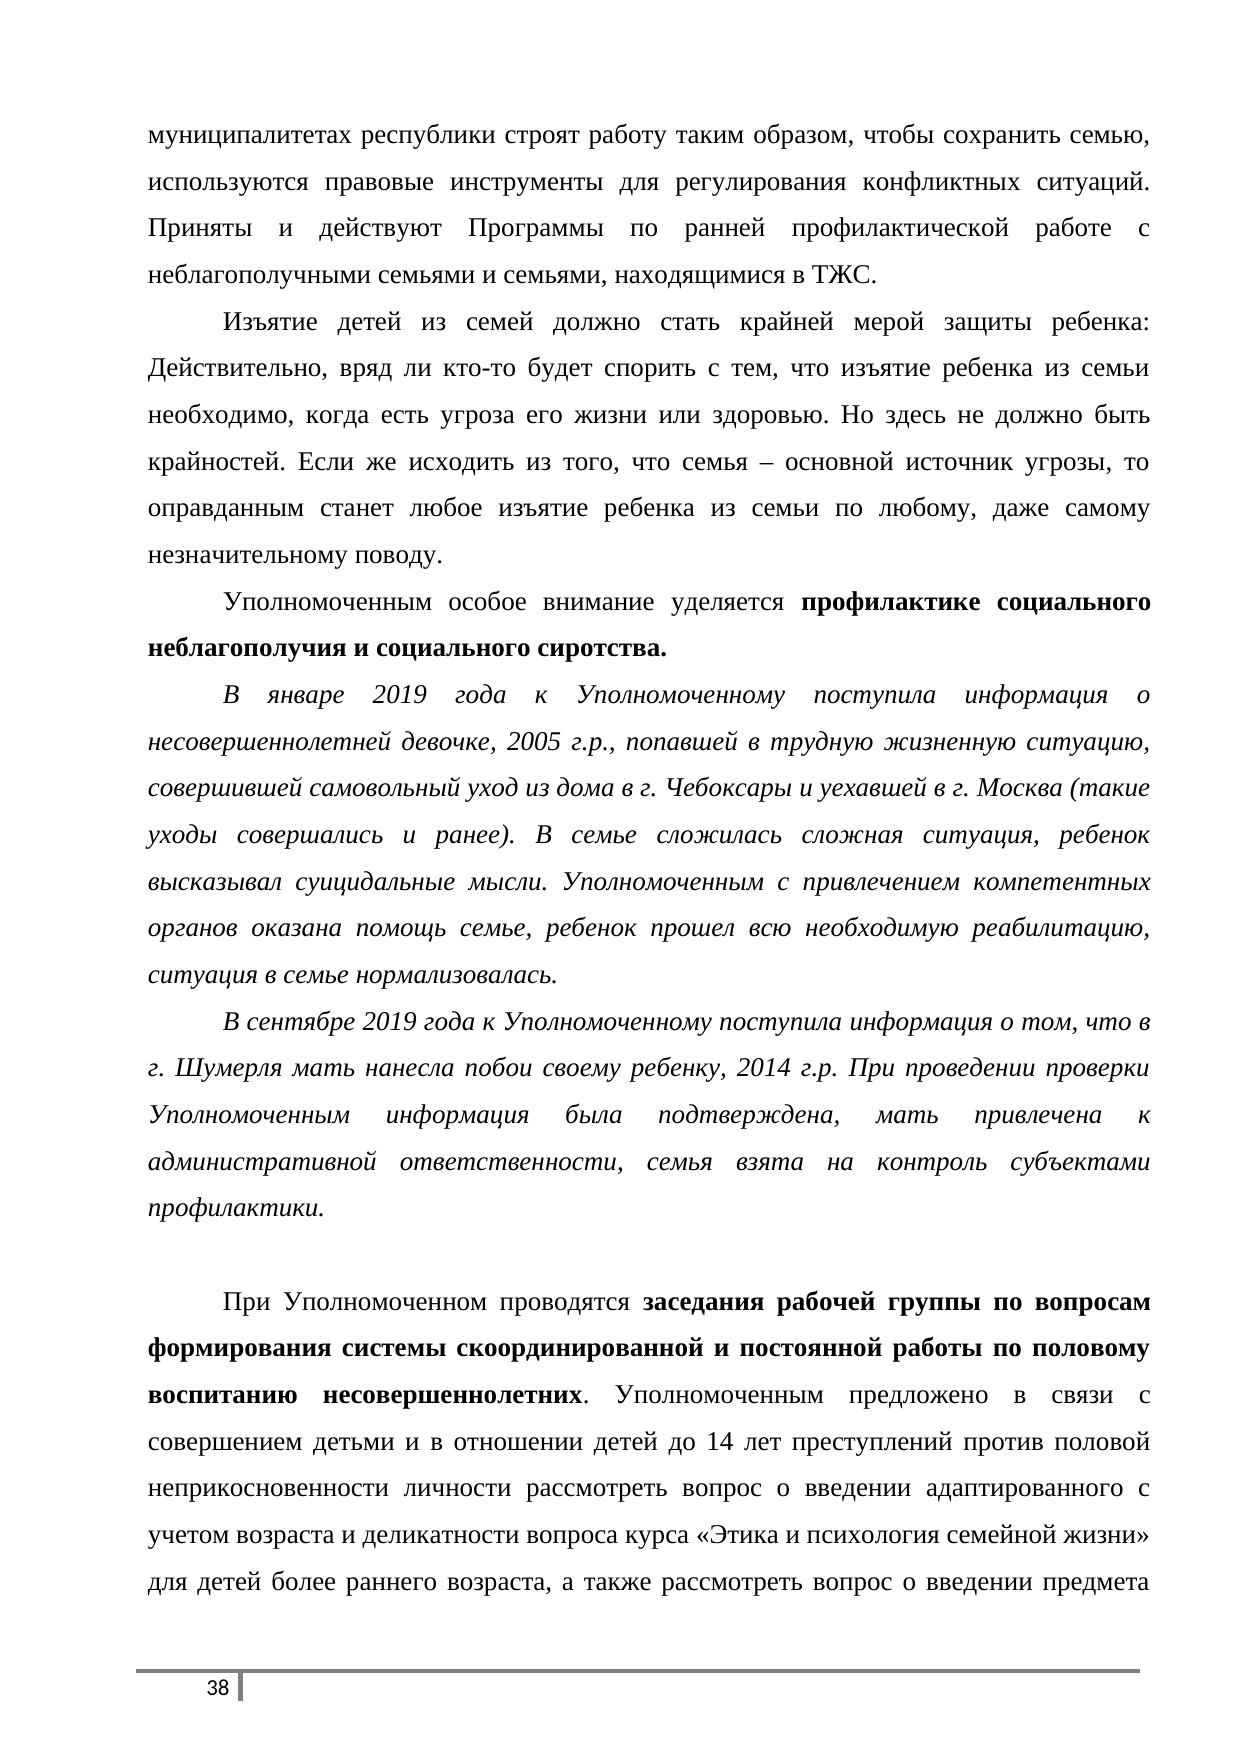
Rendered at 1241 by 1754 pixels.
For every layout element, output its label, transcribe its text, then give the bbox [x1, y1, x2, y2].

text В сентябре 2019 года к Уполномоченному поступила информация о том, что в г. Шумерля мать нанесла побои своему ребенку, 2014 г.р. При проведении проверки Уполномоченным информация была подтверждена, мать привлечена к административной ответственности, семья взята на контроль субъектами профилактики. [148, 1005, 1152, 1223]
text Изъятие детей из семей должно стать крайней мерой защиты ребенка: Действительно, вряд ли кто-то будет спорить с тем, что изъятие ребенка из семьи необходимо, когда есть угроза его жизни или здоровью. Но здесь не должно быть крайностей. Если же исходить из того, что семья – основной источник угрозы, то оправданным станет любое изъятие ребенка из семьи по любому, даже самому незначительному поводу. [148, 305, 1152, 569]
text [148, 118, 1152, 289]
text Уполномоченным особое внимание уделяется профилактике социального неблагополучия и социального сиротства. [148, 585, 1152, 663]
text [148, 1285, 1152, 1596]
text В январе 2019 года к Уполномоченному поступила информация о несовершеннолетней девочке, 2005 г.р., попавшей в трудную жизненную ситуацию, совершившей самовольный уход из дома в г. Чебоксары и уехавшей в г. Москва (такие уходы совершались и ранее). В семье сложилась сложная ситуация, ребенок высказывал суицидальные мысли. Уполномоченным с привлечением компетентных органов оказана помощь семье, ребенок прошел всю необходимую реабилитацию, ситуация в семье нормализовалась. [148, 678, 1152, 989]
